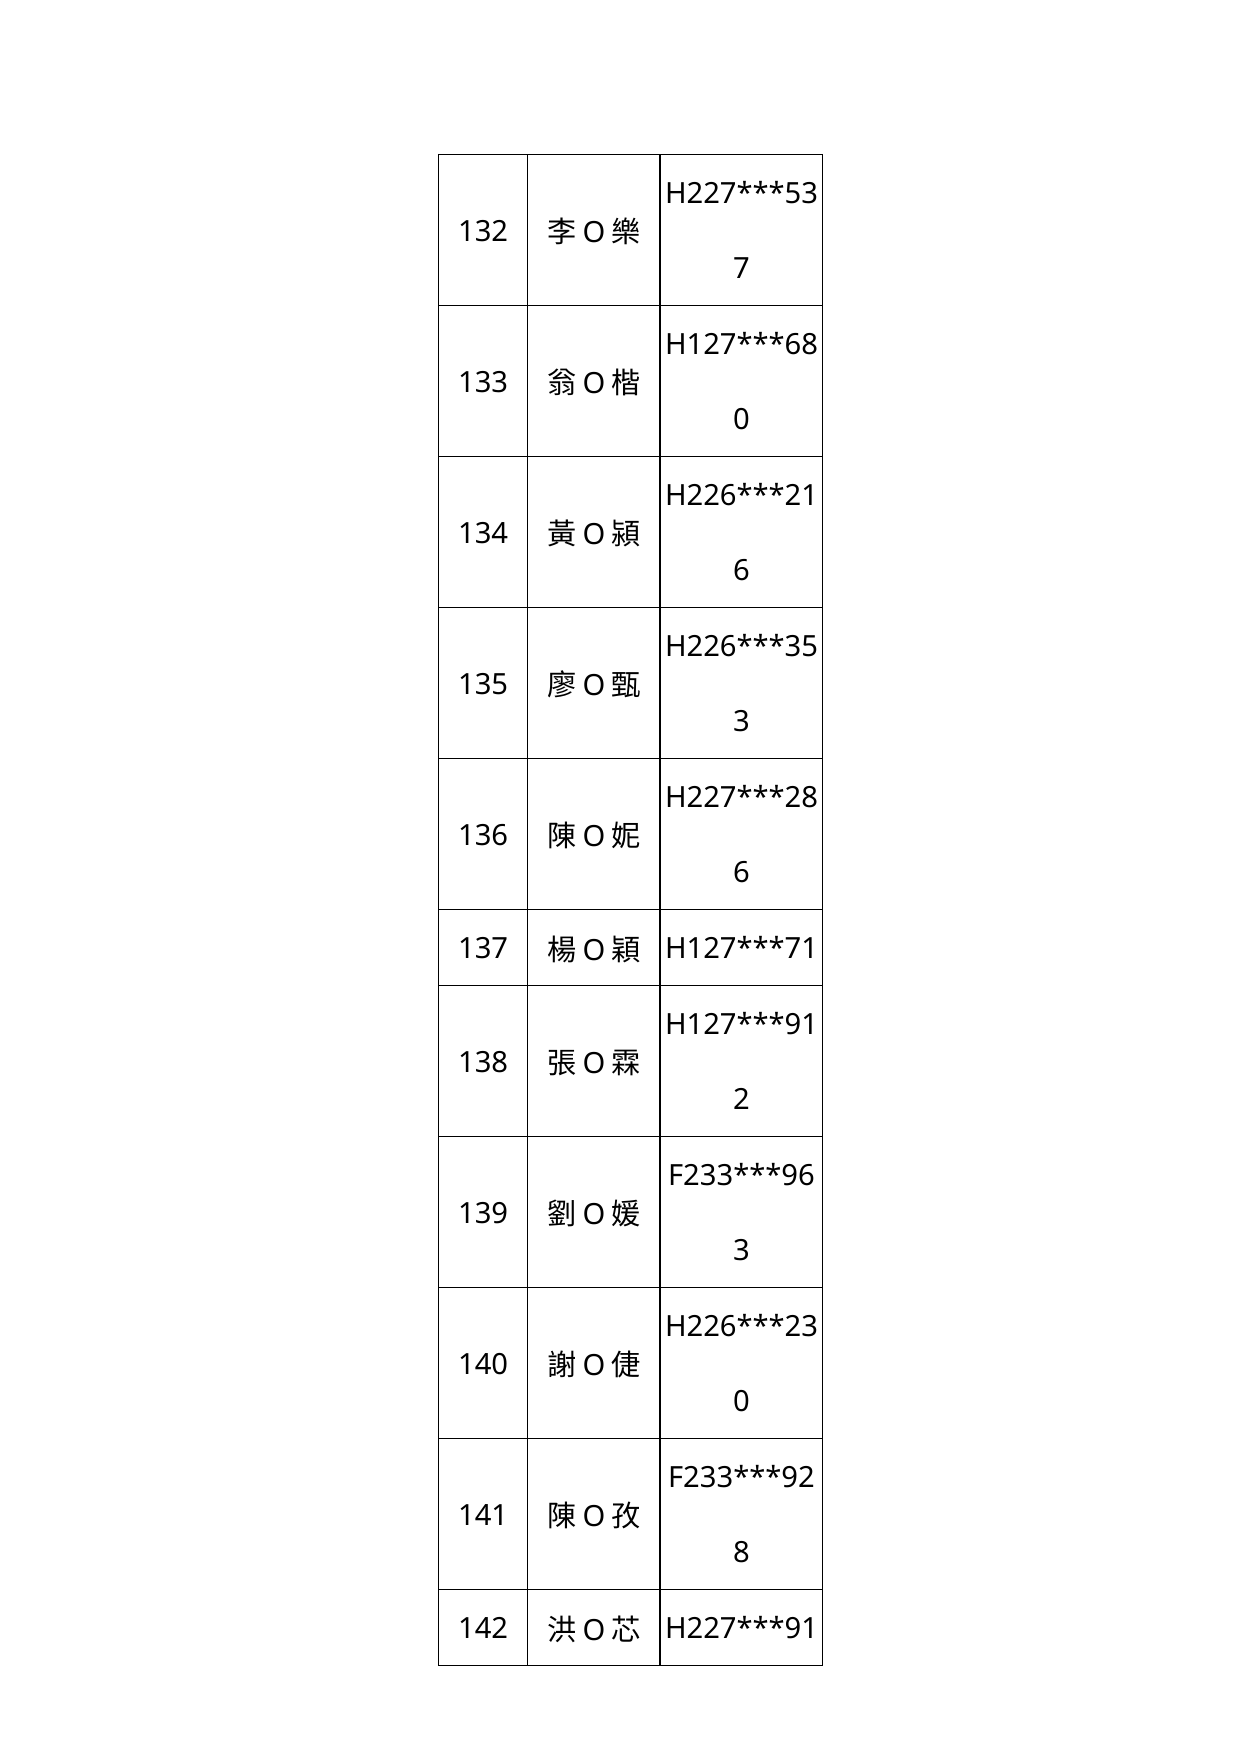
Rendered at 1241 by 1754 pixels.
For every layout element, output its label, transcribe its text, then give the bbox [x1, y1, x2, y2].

table_cell 謝O倢 [528, 1288, 659, 1438]
table_cell 劉O媛 [528, 1137, 659, 1287]
table_cell 134 [439, 457, 527, 607]
table_cell 陳O孜 [528, 1439, 659, 1589]
table_cell 137 [439, 910, 527, 985]
table_cell H227***919 [661, 1590, 822, 1665]
table_cell 張O霖 [528, 986, 659, 1136]
table_cell H226***353 [661, 608, 822, 758]
table_cell 洪O芯 [528, 1590, 659, 1665]
table_cell F233***963 [661, 1137, 822, 1287]
table_cell 133 [439, 306, 527, 456]
table_cell 138 [439, 986, 527, 1136]
table_cell 142 [439, 1590, 527, 1665]
table_cell 黃O潁 [528, 457, 659, 607]
table_cell 140 [439, 1288, 527, 1438]
table_cell 136 [439, 759, 527, 909]
table_cell F233***928 [661, 1439, 822, 1589]
table_cell 翁O楷 [528, 306, 659, 456]
table_cell H226***216 [661, 457, 822, 607]
table_cell H226***230 [661, 1288, 822, 1438]
table_cell H127***912 [661, 986, 822, 1136]
table_cell 132 [439, 155, 527, 305]
table_cell H127***680 [661, 306, 822, 456]
table_cell 李O樂 [528, 155, 659, 305]
table_cell 廖O甄 [528, 608, 659, 758]
table_cell 陳O妮 [528, 759, 659, 909]
table_cell H127***71 [661, 910, 822, 985]
table_cell 楊O穎 [528, 910, 659, 985]
table_cell 141 [439, 1439, 527, 1589]
table_cell 135 [439, 608, 527, 758]
table_cell H227***286 [661, 759, 822, 909]
table_cell 139 [439, 1137, 527, 1287]
table_cell H227***537 [661, 155, 822, 305]
